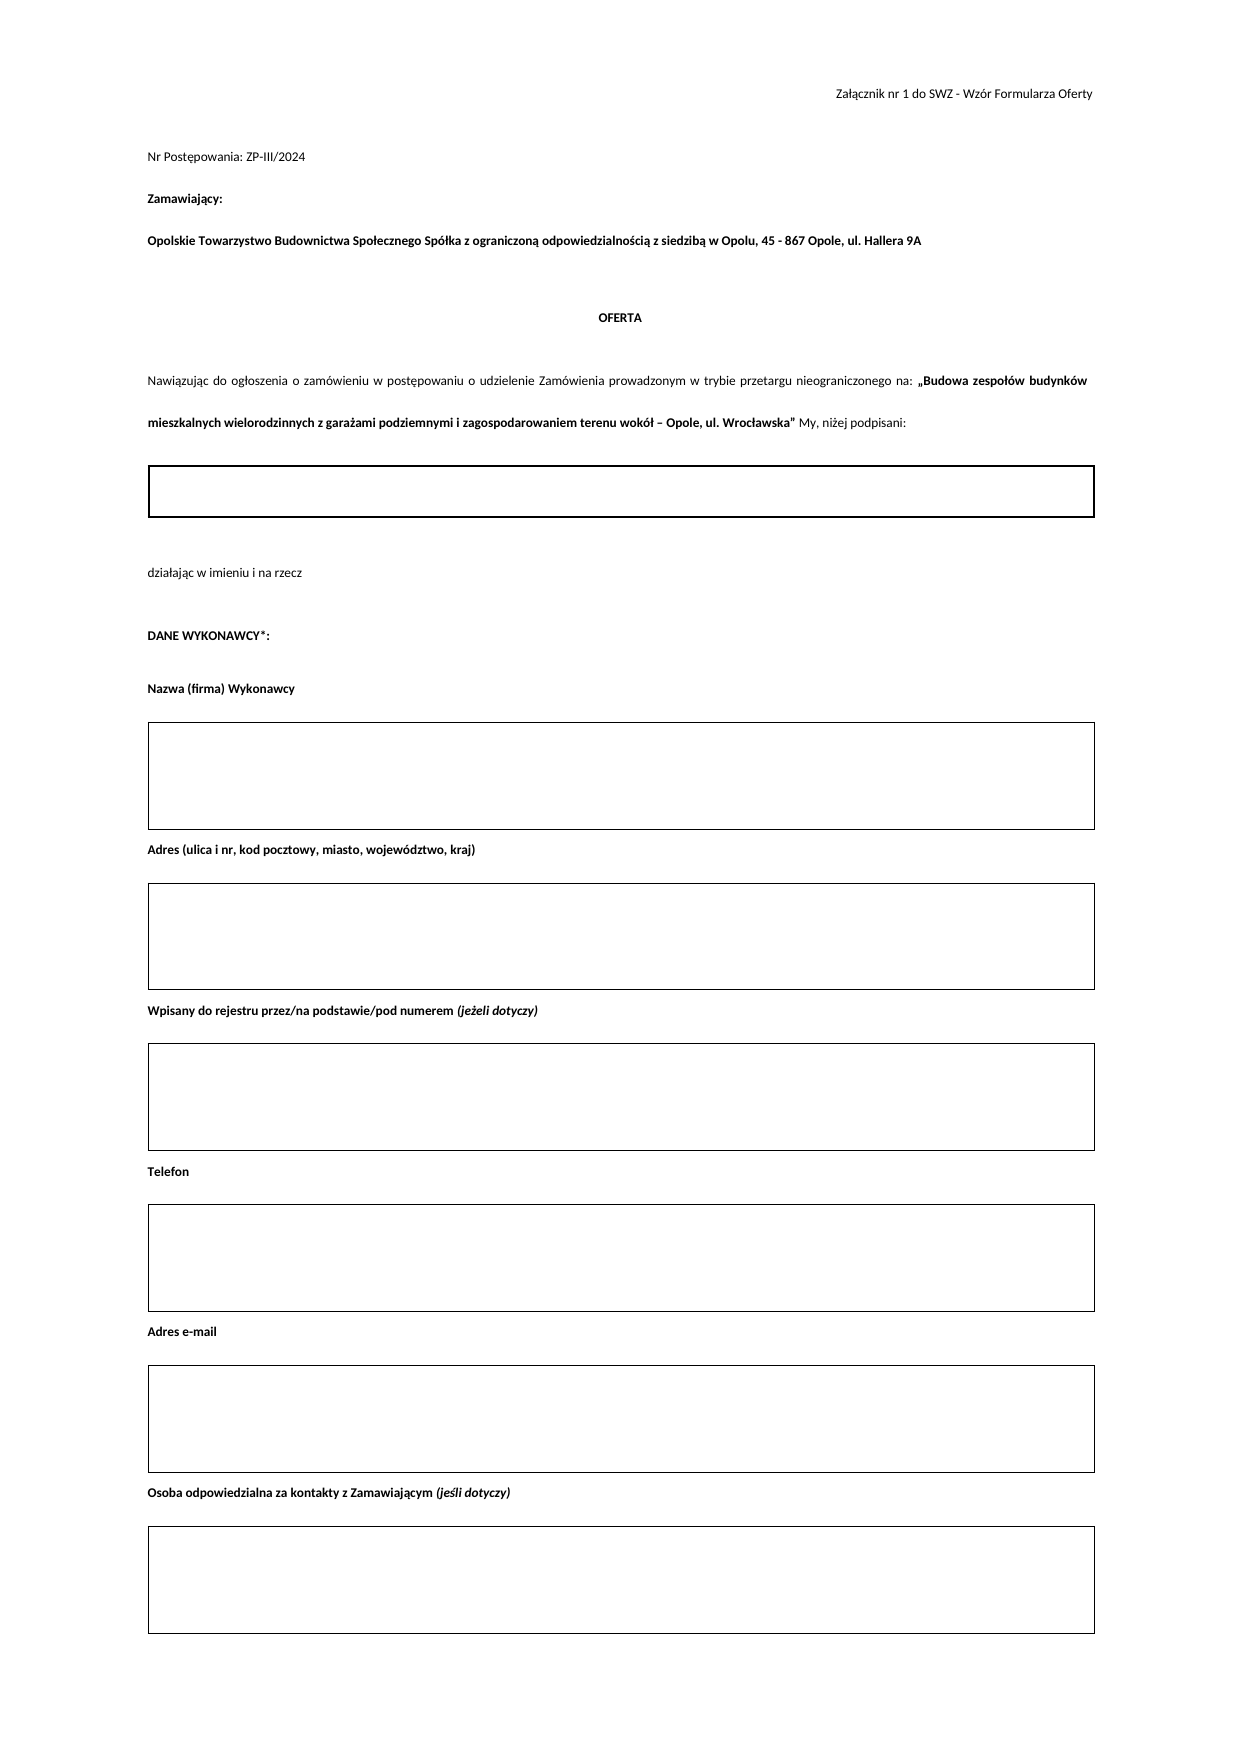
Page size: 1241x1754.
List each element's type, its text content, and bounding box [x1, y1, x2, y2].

table_header [150, 467, 1093, 516]
text Nr Postępowania: ZP-III/2024 [147, 137, 1092, 165]
text Zamawiający: [147, 179, 1092, 207]
table_header [149, 1205, 1094, 1311]
table_header [149, 1527, 1094, 1633]
table_header [149, 1044, 1094, 1150]
text Opolskie Towarzystwo Budownictwa Społecznego Spółka z ograniczoną odpowiedzialnością z siedzibą w Opolu, 45 - 867 Opole, ul. Hallera 9A [147, 221, 1092, 249]
table_header [149, 1366, 1094, 1472]
text Adres e-mail [147, 1312, 1092, 1340]
text OFERTA [147, 297, 1092, 325]
text Telefon [147, 1151, 1092, 1179]
text Osoba odpowiedzialna za kontakty z Zamawiającym (jeśli dotyczy) [147, 1473, 1092, 1501]
text Wpisany do rejestru przez/na podstawie/pod numerem (jeżeli dotyczy) [147, 990, 1092, 1018]
table_header [149, 884, 1094, 989]
text DANE WYKONAWCY*: [147, 616, 1092, 644]
text Adres (ulica i nr, kod pocztowy, miasto, województwo, kraj) [147, 830, 1092, 857]
table_header [149, 723, 1094, 828]
text działając w imieniu i na rzecz [147, 553, 1092, 581]
text Nawiązując do ogłoszenia o zamówieniu w postępowaniu o udzielenie Zamówienia prowadzonym w trybie przetargu nieograniczonego na: „Budowa zespołów budynków mieszkalnych wielorodzinnych z garażami podziemnymi i zagospodarowaniem terenu wokół – Opole, ul. Wrocławska” My, niżej podpisani: [147, 360, 1087, 430]
text Załącznik nr 1 do SWZ - Wzór Formularza Oferty [147, 74, 1092, 102]
text Nazwa (firma) Wykonawcy [147, 669, 1092, 697]
